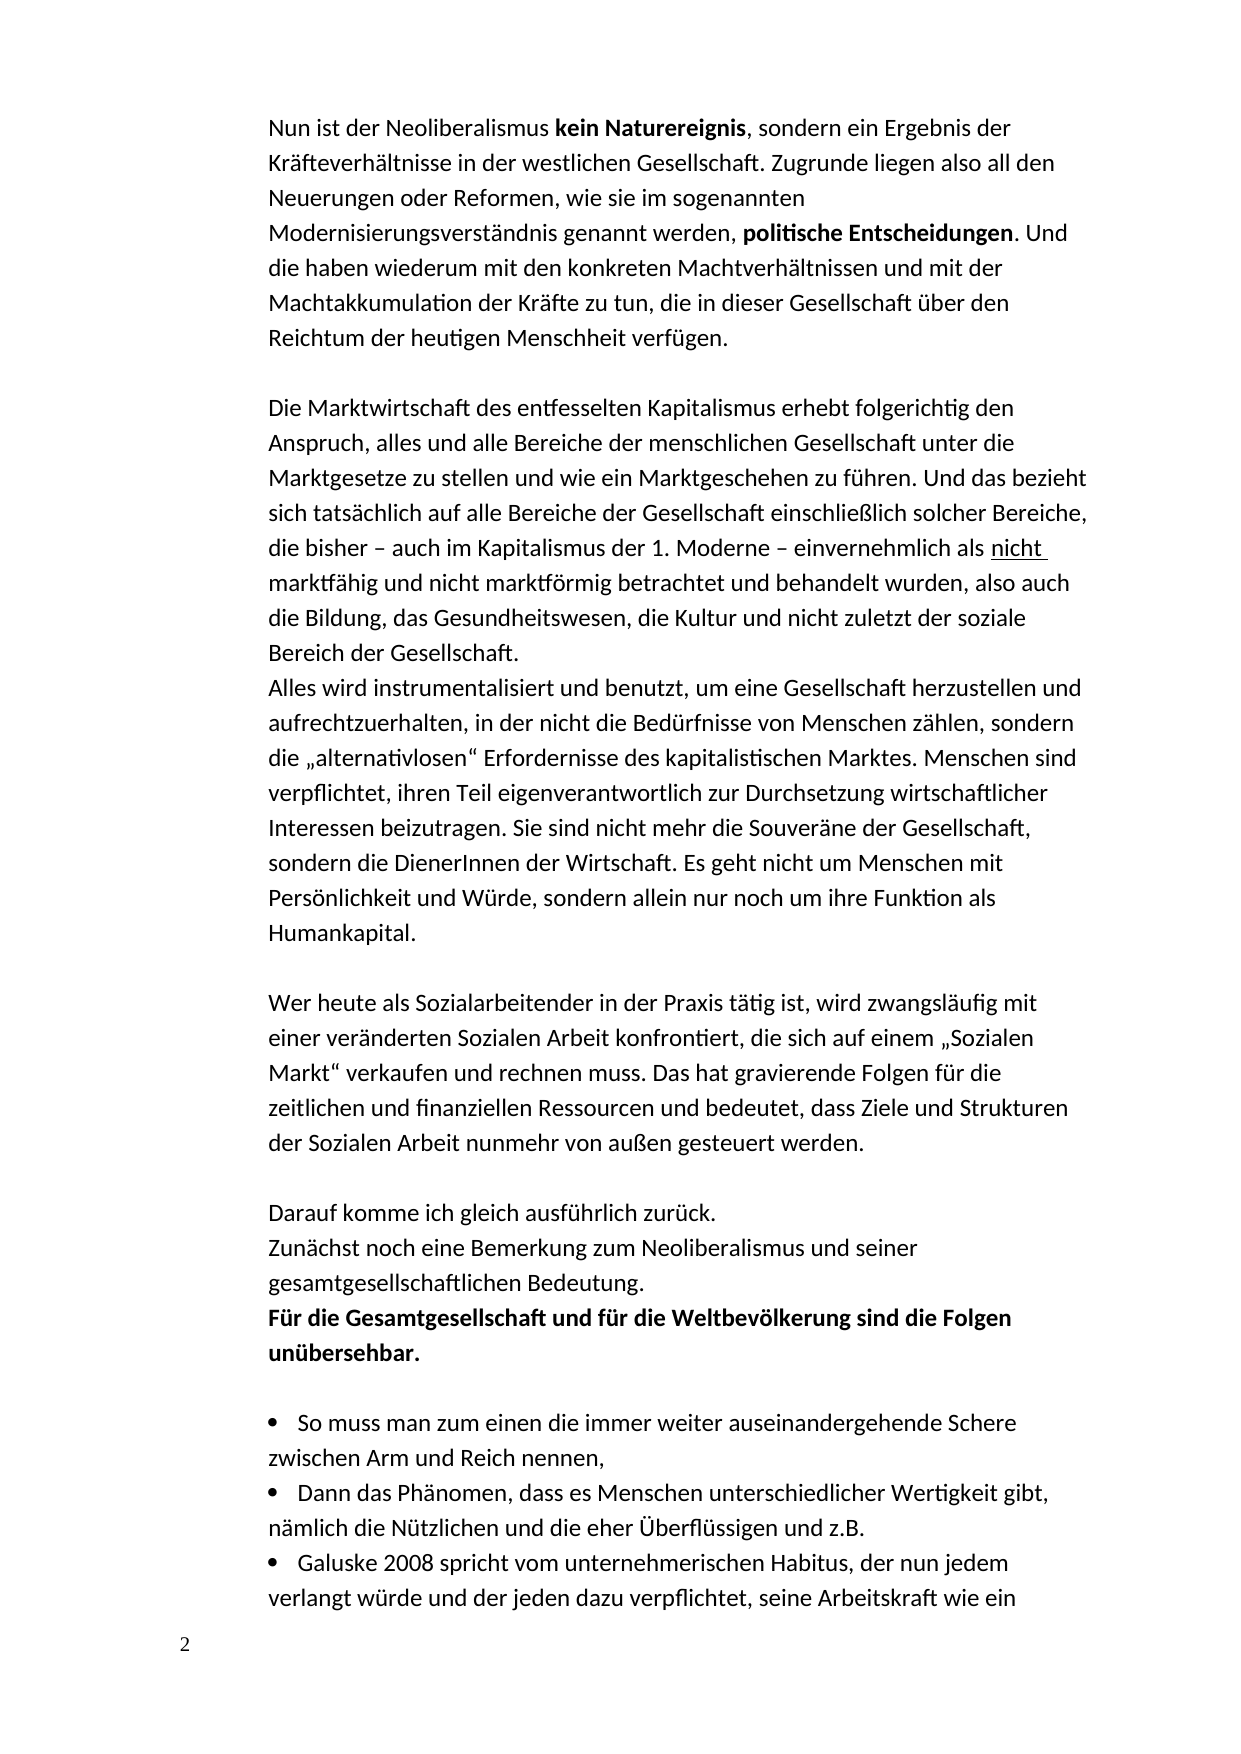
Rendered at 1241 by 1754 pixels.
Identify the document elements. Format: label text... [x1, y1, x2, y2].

text Alles wird instrumentalisiert und benutzt, um eine Gesellschaft herzustellen und aufrechtzuerhalten, in der nicht die Bedürfnisse von Menschen zählen, sondern die „alternativlosen“ Erfordernisse des kapitalistischen Marktes. Menschen sind verpflichtet, ihren Teil eigenverantwortlich zur Durchsetzung wirtschaftlicher Interessen beizutragen. Sie sind nicht mehr die Souveräne der Gesellschaft, sondern die DienerInnen der Wirtschaft. Es geht nicht um Menschen mit Persönlichkeit und Würde, sondern allein nur noch um ihre Funktion als Humankapital. [268, 672, 1090, 948]
text Die Marktwirtschaft des entfesselten Kapitalismus erhebt folgerichtig den Anspruch, alles und alle Bereiche der menschlichen Gesellschaft unter die Marktgesetze zu stellen und wie ein Marktgeschehen zu führen. Und das bezieht sich tatsächlich auf alle Bereiche der Gesellschaft einschließlich solcher Bereiche, die bisher – auch im Kapitalismus der 1. Moderne – einvernehmlich als nicht marktfähig und nicht marktförmig betrachtet und behandelt wurden, also auch die Bildung, das Gesundheitswesen, die Kultur und nicht zuletzt der soziale Bereich der Gesellschaft. [268, 392, 1090, 668]
text Für die Gesamtgesellschaft und für die Weltbevölkerung sind die Folgen unübersehbar. [268, 1302, 1090, 1368]
text Darauf komme ich gleich ausführlich zurück. [268, 1197, 1090, 1228]
text Wer heute als Sozialarbeitender in der Praxis tätig ist, wird zwangsläufig mit einer veränderten Sozialen Arbeit konfrontiert, die sich auf einem „Sozialen Markt“ verkaufen und rechnen muss. Das hat gravierende Folgen für die zeitlichen und finanziellen Ressourcen und bedeutet, dass Ziele und Strukturen der Sozialen Arbeit nunmehr von außen gesteuert werden. [268, 987, 1090, 1158]
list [268, 1547, 1090, 1613]
list Dann das Phänomen, dass es Menschen unterschiedlicher Wertigkeit gibt, nämlich die Nützlichen und die eher Überflüssigen und z.B. [268, 1477, 1090, 1543]
list So muss man zum einen die immer weiter auseinandergehende Schere zwischen Arm und Reich nennen, [268, 1407, 1090, 1473]
text Zunächst noch eine Bemerkung zum Neoliberalismus und seiner gesamtgesellschaftlichen Bedeutung. [268, 1232, 1090, 1298]
text Nun ist der Neoliberalismus kein Naturereignis, sondern ein Ergebnis der Kräfteverhältnisse in der westlichen Gesellschaft. Zugrunde liegen also all den Neuerungen oder Reformen, wie sie im sogenannten Modernisierungsverständnis genannt werden, politische Entscheidungen. Und die haben wiederum mit den konkreten Machtverhältnissen und mit der Machtakkumulation der Kräfte zu tun, die in dieser Gesellschaft über den Reichtum der heutigen Menschheit verfügen. [268, 112, 1090, 353]
